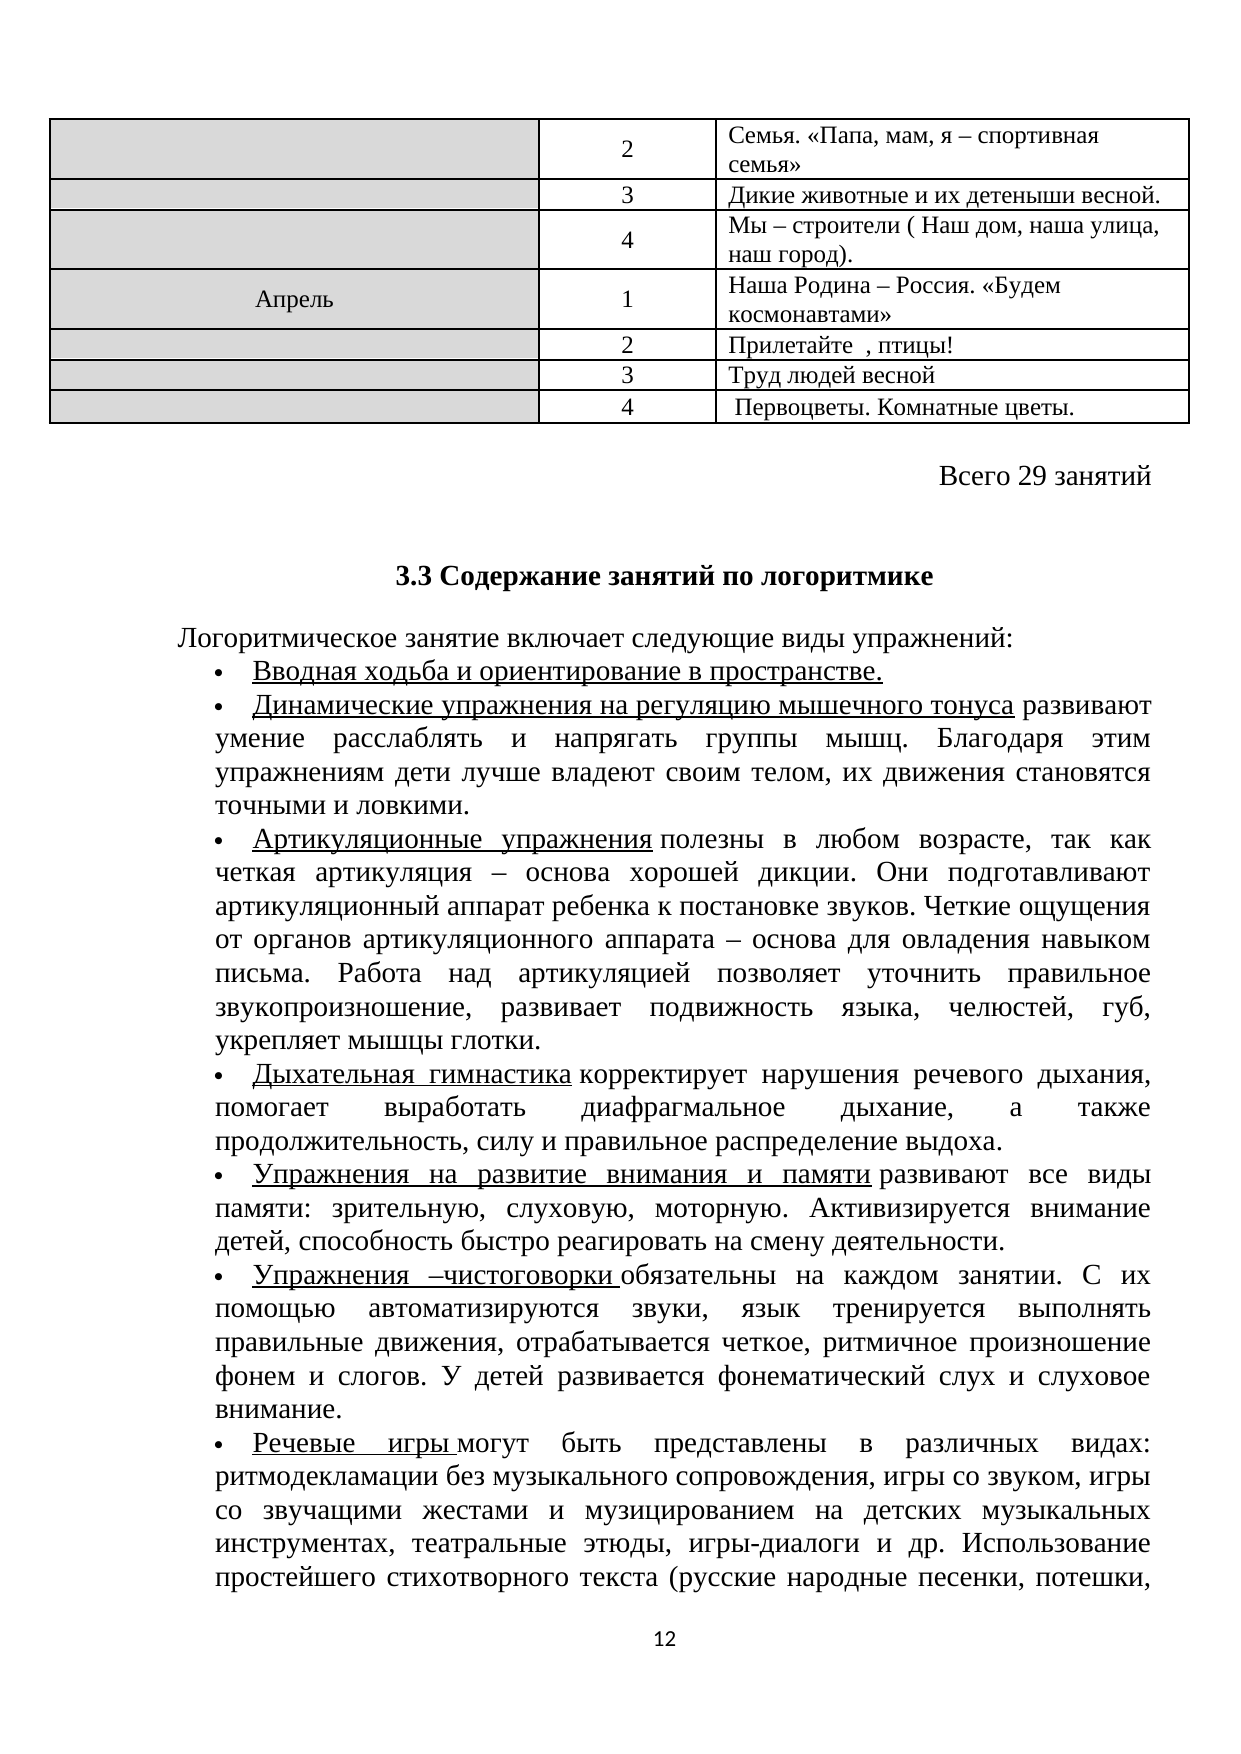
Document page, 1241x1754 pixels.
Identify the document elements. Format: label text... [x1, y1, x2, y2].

list Динамические упражнения на регуляцию мышечного тонуса развивают умение расслаблять и напрягать группы мышц. Благодаря этим упражнениям дети лучше владеют своим телом, их движения становятся точными и ловкими. [215, 687, 1152, 821]
table_cell [51, 211, 538, 268]
table_cell 4 [540, 391, 715, 422]
table_cell Труд людей весной [717, 361, 1188, 389]
table_cell 3 [540, 361, 715, 389]
list Упражнения –чистоговорки обязательны на каждом занятии. С их помощью автоматизируются звуки, язык тренируется выполнять правильные движения, отрабатывается четкое, ритмичное произношение фонем и слогов. У детей развивается фонематический слух и слуховое внимание. [215, 1257, 1152, 1425]
table_cell Прилетайте , птицы! [717, 330, 1188, 358]
table_cell Апрель [51, 270, 538, 328]
table_cell Дикие животные и их детеныши весной. [717, 180, 1188, 208]
table_cell [51, 180, 538, 208]
table_cell 4 [540, 211, 715, 268]
list Артикуляционные упражнения полезны в любом возрасте, так как четкая артикуляция – основа хорошей дикции. Они подготавливают артикуляционный аппарат ребенка к постановке звуков. Четкие ощущения от органов артикуляционного аппарата – основа для овладения навыком письма. Работа над артикуляцией позволяет уточнить правильное звукопроизношение, развивает подвижность языка, челюстей, губ, укрепляет мышцы глотки. [215, 821, 1152, 1056]
text Логоритмическое занятие включает следующие виды упражнений: [177, 620, 1152, 653]
table_cell Первоцветы. Комнатные цветы. [717, 391, 1188, 422]
list Упражнения на развитие внимания и памяти развивают все виды памяти: зрительную, слуховую, моторную. Активизируется внимание детей, способность быстро реагировать на смену деятельности. [215, 1156, 1152, 1257]
table_cell [51, 361, 538, 389]
table_cell [51, 391, 538, 422]
table_cell Семья. «Папа, мам, я – спортивная семья» [717, 120, 1188, 178]
table_cell Мы – строители ( Наш дом, наша улица, наш город). [717, 211, 1188, 268]
table_cell 2 [540, 330, 715, 358]
text Всего 29 занятий [177, 458, 1152, 491]
table_cell Наша Родина – Россия. «Будем космонавтами» [717, 270, 1188, 328]
table_cell [51, 330, 538, 358]
list Вводная ходьба и ориентирование в пространстве. [215, 653, 1152, 687]
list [215, 1425, 1152, 1592]
list Дыхательная гимнастика корректирует нарушения речевого дыхания, помогает выработать диафрагмальное дыхание, а также продолжительность, силу и правильное распределение выдоха. [215, 1056, 1152, 1156]
table_cell 1 [540, 270, 715, 328]
text 3.3 Содержание занятий по логоритмике [177, 558, 1152, 592]
table_cell 2 [540, 120, 715, 178]
table_cell [51, 120, 538, 178]
table_cell 3 [540, 180, 715, 208]
